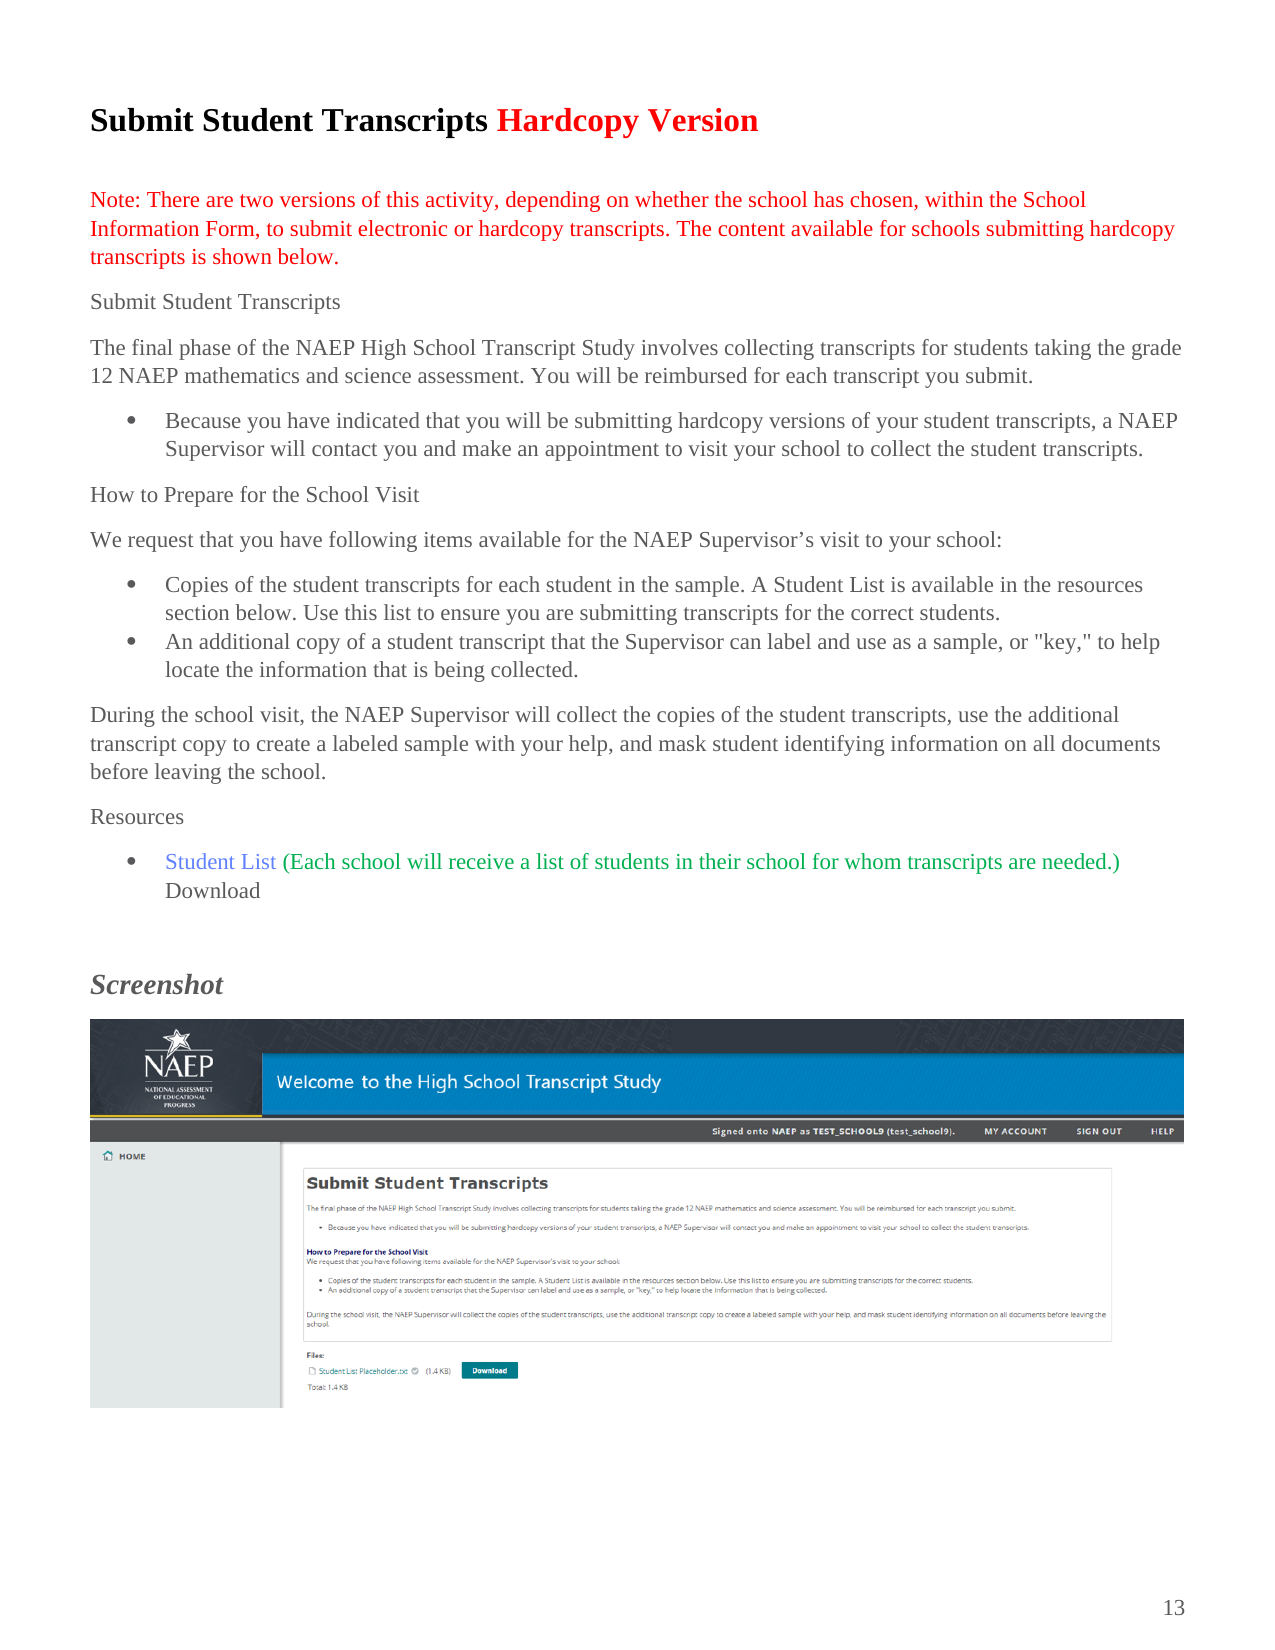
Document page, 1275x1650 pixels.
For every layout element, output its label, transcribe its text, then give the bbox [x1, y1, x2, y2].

picture [528, 1075, 534, 1087]
picture [369, 1081, 375, 1088]
list Student List (Each school will receive a list of students in their school for whom transcripts are needed.) [127, 848, 1185, 875]
text During the school visit, the NAEP Supervisor will collect the copies of the student transcripts, use the additional transcript copy to create a labeled sample with your help, and mask student identifying information on all documents before leaving the school. [90, 701, 1185, 784]
picture [386, 1076, 390, 1086]
text The final phase of the NAEP High School Transcript Study involves collecting transcripts for students taking the grade 12 NAEP mathematics and science assessment. You will be reimbursed for each transcript you submit. [90, 333, 1185, 388]
picture [602, 1076, 607, 1088]
list Because you have indicated that you will be submitting hardcopy versions of your student transcripts, a NAEP Supervisor will contact you and make an appointment to visit your school to collect the student transcripts. [127, 407, 1185, 462]
picture [329, 1078, 334, 1087]
picture [90, 1019, 1184, 1408]
text Screenshot [90, 967, 1185, 1001]
text We request that you have following items available for the NAEP Supervisor’s visit to your school: [90, 526, 1185, 552]
picture [363, 1076, 367, 1088]
picture [488, 1079, 495, 1087]
subtitle Submit Student Transcripts Hardcopy Version [90, 100, 1185, 138]
picture [644, 1075, 654, 1087]
picture [284, 1077, 289, 1087]
picture [449, 1075, 457, 1087]
picture [440, 1080, 445, 1092]
text Note: There are two versions of this activity, depending on whether the school has chosen, within the School Information Form, to submit electronic or hardcopy transcripts. The content available for schools submitting hardcopy transcripts is shown below. [90, 186, 1185, 270]
text Submit Student Transcripts [90, 288, 1185, 315]
picture [341, 1080, 348, 1087]
list Download [165, 877, 1185, 903]
list Copies of the student transcripts for each student in the sample. A Student List is available in the resources section below. Use this list to ensure you are submitting transcripts for the correct students. [127, 571, 1185, 626]
picture [393, 1075, 400, 1088]
text How to Prepare for the School Visit [90, 481, 1185, 507]
list An additional copy of a student transcript that the Supervisor can label and use as a sample, or "key," to help locate the information that is being collected. [127, 628, 1185, 682]
text Resources [90, 803, 1185, 829]
